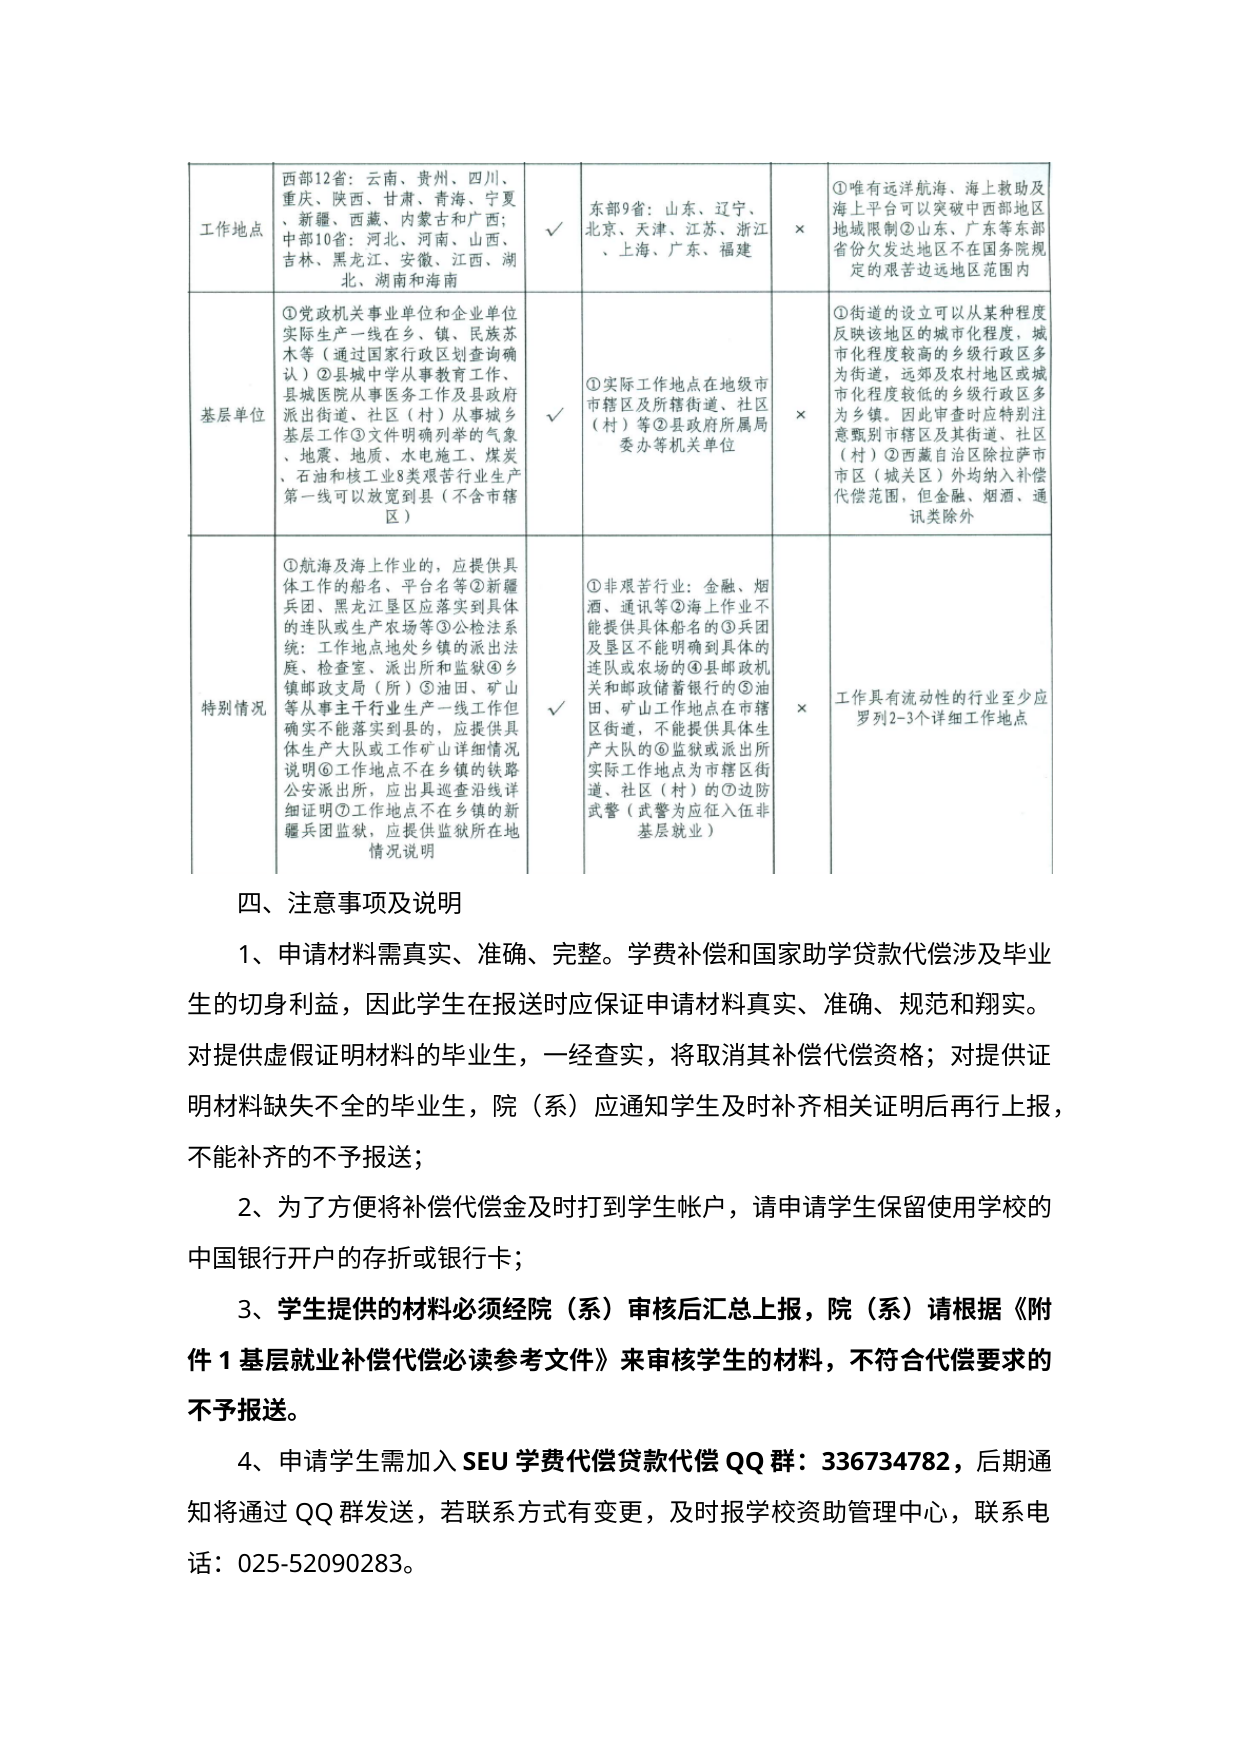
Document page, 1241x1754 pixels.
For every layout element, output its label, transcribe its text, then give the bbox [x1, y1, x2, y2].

text 2、为了方便将补偿代偿金及时打到学生帐户，请申请学生保留使用学校的中国银行开户的存折或银行卡； [187, 1188, 1053, 1275]
text 3、学生提供的材料必须经院（系）审核后汇总上报，院（系）请根据《附件1 基层就业补偿代偿必读参考文件》来审核学生的材料，不符合代偿要求的不予报送。 [187, 1289, 1053, 1427]
text 1、申请材料需真实、准确、完整。学费补偿和国家助学贷款代偿涉及毕业生的切身利益，因此学生在报送时应保证申请材料真实、准确、规范和翔实。对提供虚假证明材料的毕业生，一经查实，将取消其补偿代偿资格；对提供证明材料缺失不全的毕业生，院（系）应通知学生及时补齐相关证明后再行上报，不能补齐的不予报送； [187, 934, 1053, 1173]
text 4、申请学生需加入SEU学费代偿贷款代偿QQ群：336734782，后期通知将通过QQ群发送，若联系方式有变更，及时报学校资助管理中心，联系电话：025-52090283。 [187, 1442, 1053, 1579]
text 四、注意事项及说明 [187, 883, 1053, 920]
picture [187, 162, 1053, 874]
